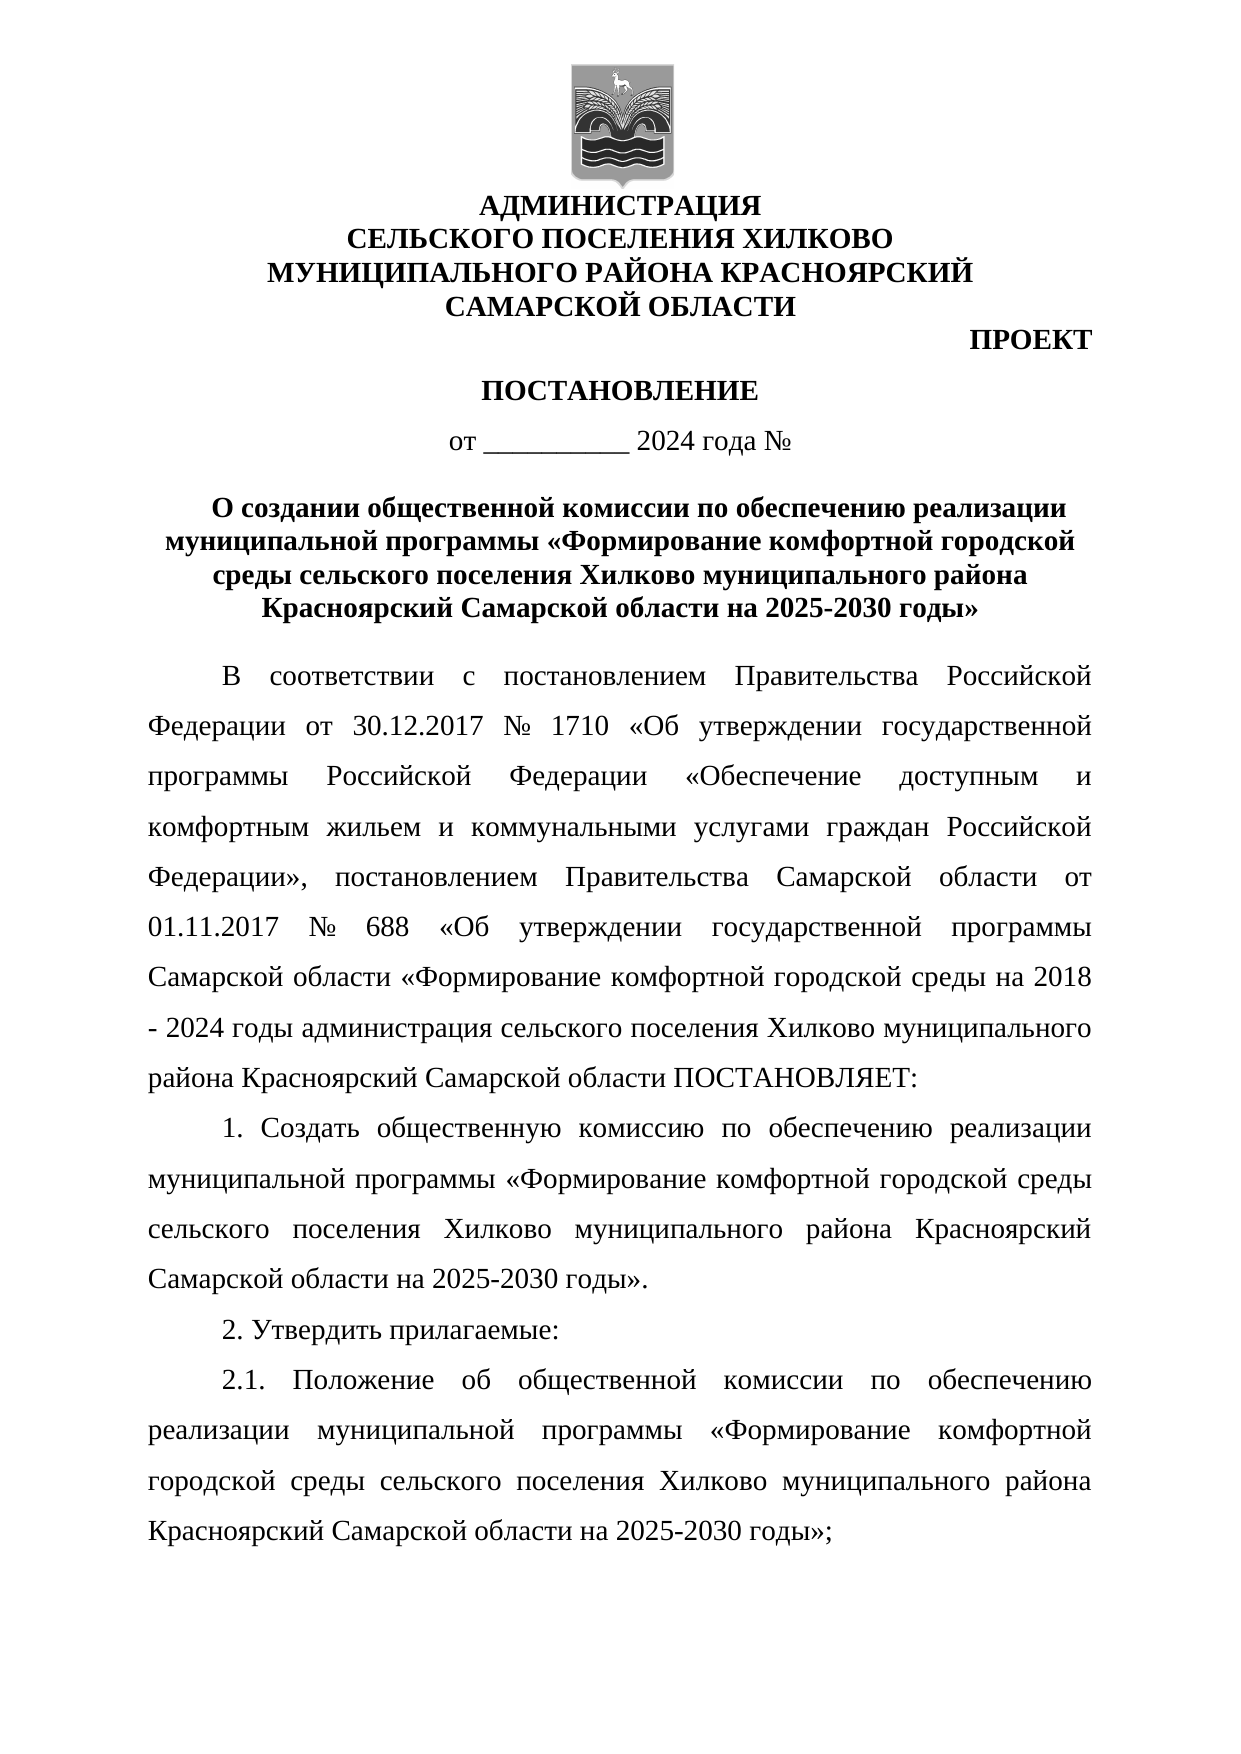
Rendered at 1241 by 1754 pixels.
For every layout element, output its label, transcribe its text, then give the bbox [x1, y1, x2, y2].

text МУНИЦИПАЛЬНОГО РАЙОНА КРАСНОЯРСКИЙ [148, 255, 1092, 289]
text О создании общественной комиссии по обеспечению реализации муниципальной программы «Формирование комфортной городской среды сельского поселения Хилково муниципального района Красноярский Самарской области на 2025-2030 годы» [148, 490, 1092, 624]
text СЕЛЬСКОГО ПОСЕЛЕНИЯ ХИЛКОВО [148, 222, 1092, 255]
text АДМИНИСТРАЦИЯ [148, 118, 1092, 222]
text ПРОЕКТ [148, 322, 1092, 356]
subtitle ПОСТАНОВЛЕНИЕ [148, 373, 1092, 406]
text 2.1. Положение об общественной комиссии по обеспечению реализации муниципальной программы «Формирование комфортной городской среды сельского поселения Хилково муниципального района Красноярский Самарской области на 2025-2030 годы»; [148, 1362, 1092, 1547]
text от __________ 2024 года № [148, 423, 1092, 456]
text 1. Создать общественную комиссию по обеспечению реализации муниципальной программы «Формирование комфортной городской среды сельского поселения Хилково муниципального района Красноярский Самарской области на 2025-2030 годы». [148, 1111, 1092, 1295]
text САМАРСКОЙ ОБЛАСТИ [148, 289, 1092, 322]
text 2. Утвердить прилагаемые: [148, 1312, 1092, 1345]
title В соответствии с постановлением Правительства Российской Федерации от 30.12.2017 № 1710 «Об утверждении государственной программы Российской Федерации «Обеспечение доступным и комфортным жильем и коммунальными услугами граждан Российской Федерации», постановлением Правительства Самарской области от 01.11.2017 № 688 «Об утверждении государственной программы Самарской области «Формирование комфортной городской среды на 2018 - 2024 годы администрация сельского поселения Хилково муниципального района Красноярский Самарской области ПОСТАНОВЛЯЕТ: [148, 658, 1092, 1094]
